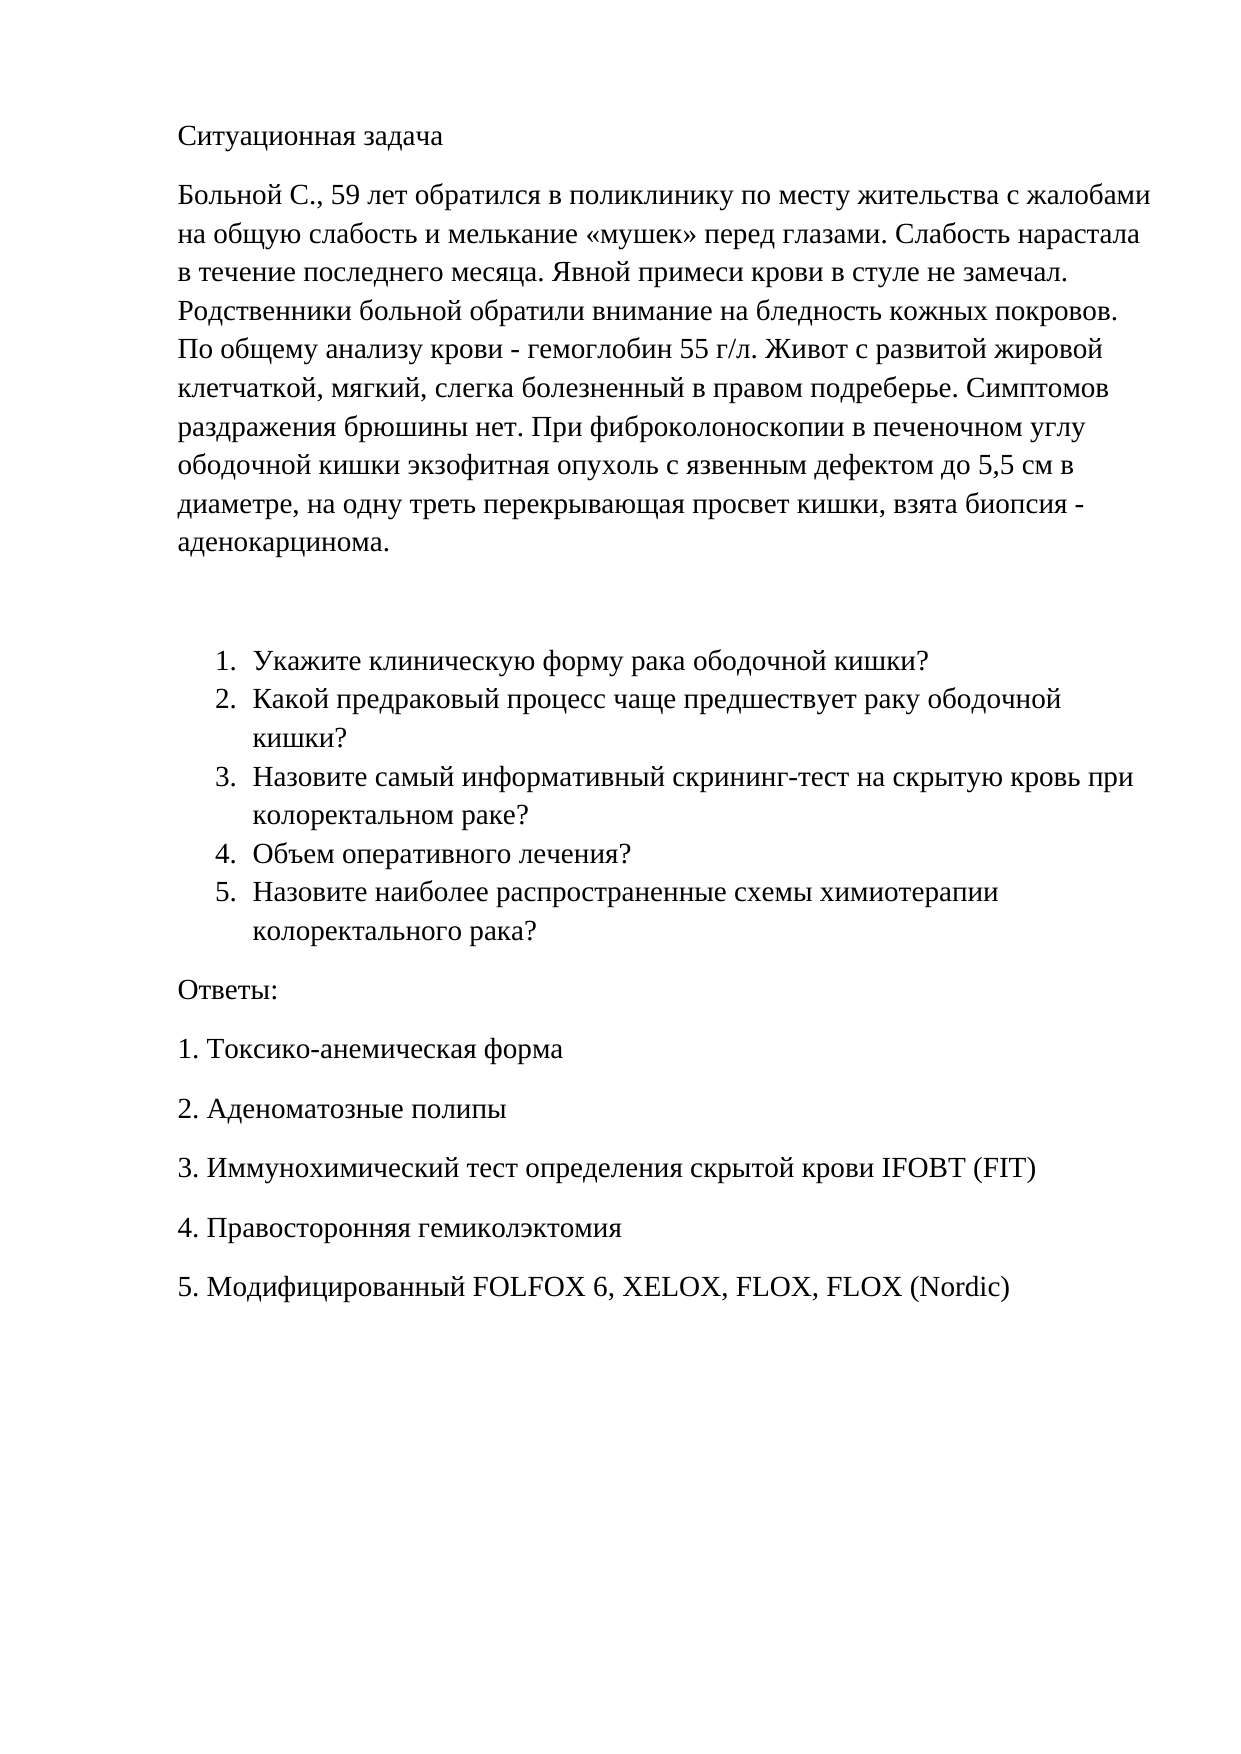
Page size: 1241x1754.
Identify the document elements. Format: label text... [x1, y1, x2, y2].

list Назовите самый информативный скрининг-тест на скрытую кровь при колоректальном раке? [215, 759, 1152, 831]
text 5. Модифицированный FOLFOX 6, XELOX, FLOX, FLOX (Nordic) [177, 1269, 1152, 1303]
text 2. Аденоматозные полипы [177, 1091, 1152, 1124]
list Назовите наиболее распространенные схемы химиотерапии колоректального рака? [215, 874, 1152, 946]
list Объем оперативного лечения? [215, 836, 1152, 869]
text Ситуационная задача [177, 118, 1152, 152]
list Укажите клиническую форму рака ободочной кишки? [215, 643, 1152, 677]
text Ответы: [177, 972, 1152, 1006]
text 1. Токсико-анемическая форма [177, 1032, 1152, 1065]
text 3. Иммунохимический тест определения скрытой крови IFOBT (FIT) [177, 1150, 1152, 1184]
list Какой предраковый процесс чаще предшествует раку ободочной кишки? [215, 682, 1152, 754]
text Больной С., 59 лет обратился в поликлинику по месту жительства с жалобами на общую слабость и мелькание «мушек» перед глазами. Слабость нарастала в течение последнего месяца. Явной примеси крови в стуле не замечал. Родственники больной обратили внимание на бледность кожных покровов. По общему анализу крови - гемоглобин 55 г/л. Живот с развитой жировой клетчаткой, мягкий, слегка болезненный в правом подреберье. Симптомов раздражения брюшины нет. При фиброколоноскопии в печеночном углу ободочной кишки экзофитная опухоль с язвенным дефектом до 5,5 см в диаметре, на одну треть перекрывающая просвет кишки, взята биопсия - аденокарцинома. [177, 177, 1152, 558]
text 4. Правосторонняя гемиколэктомия [177, 1210, 1152, 1243]
